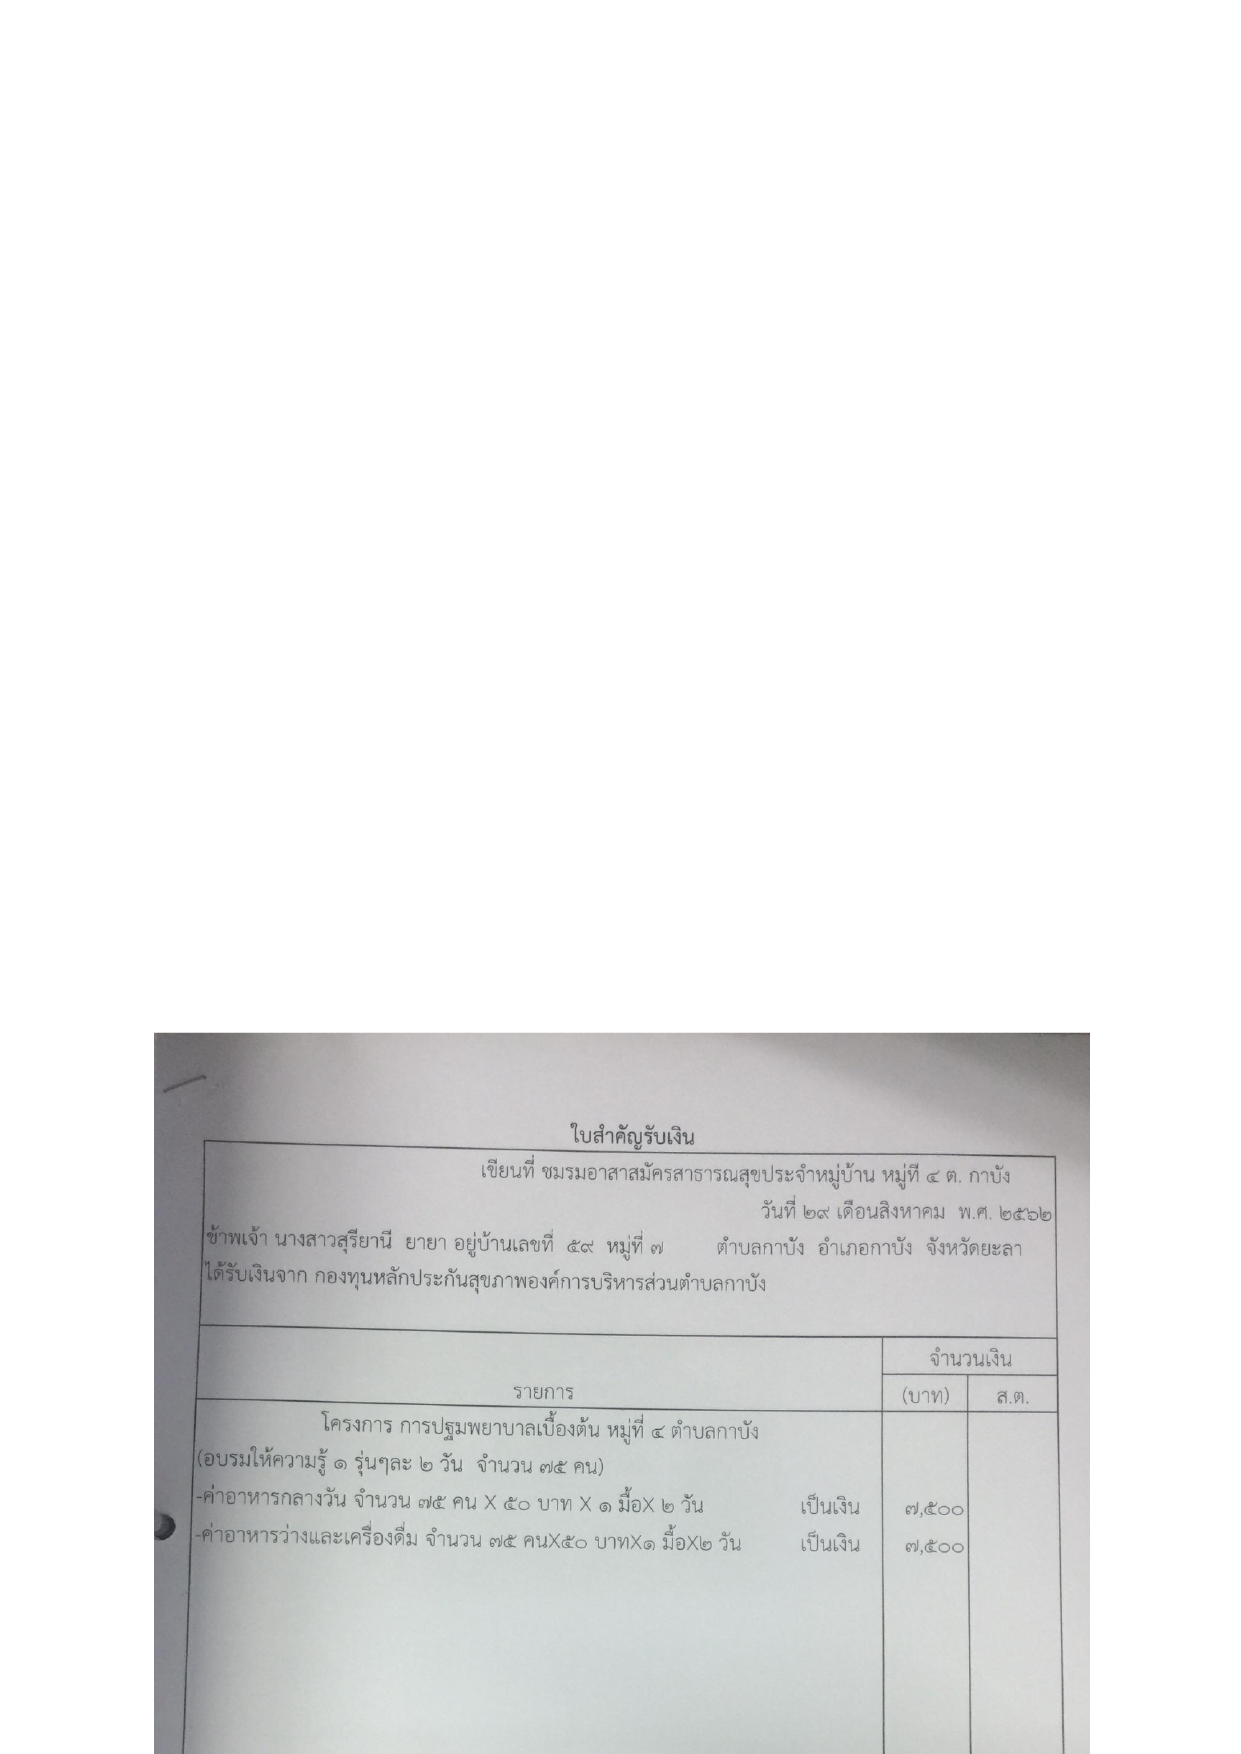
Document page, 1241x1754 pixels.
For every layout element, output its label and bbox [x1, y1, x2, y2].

picture [155, 1034, 1090, 1754]
